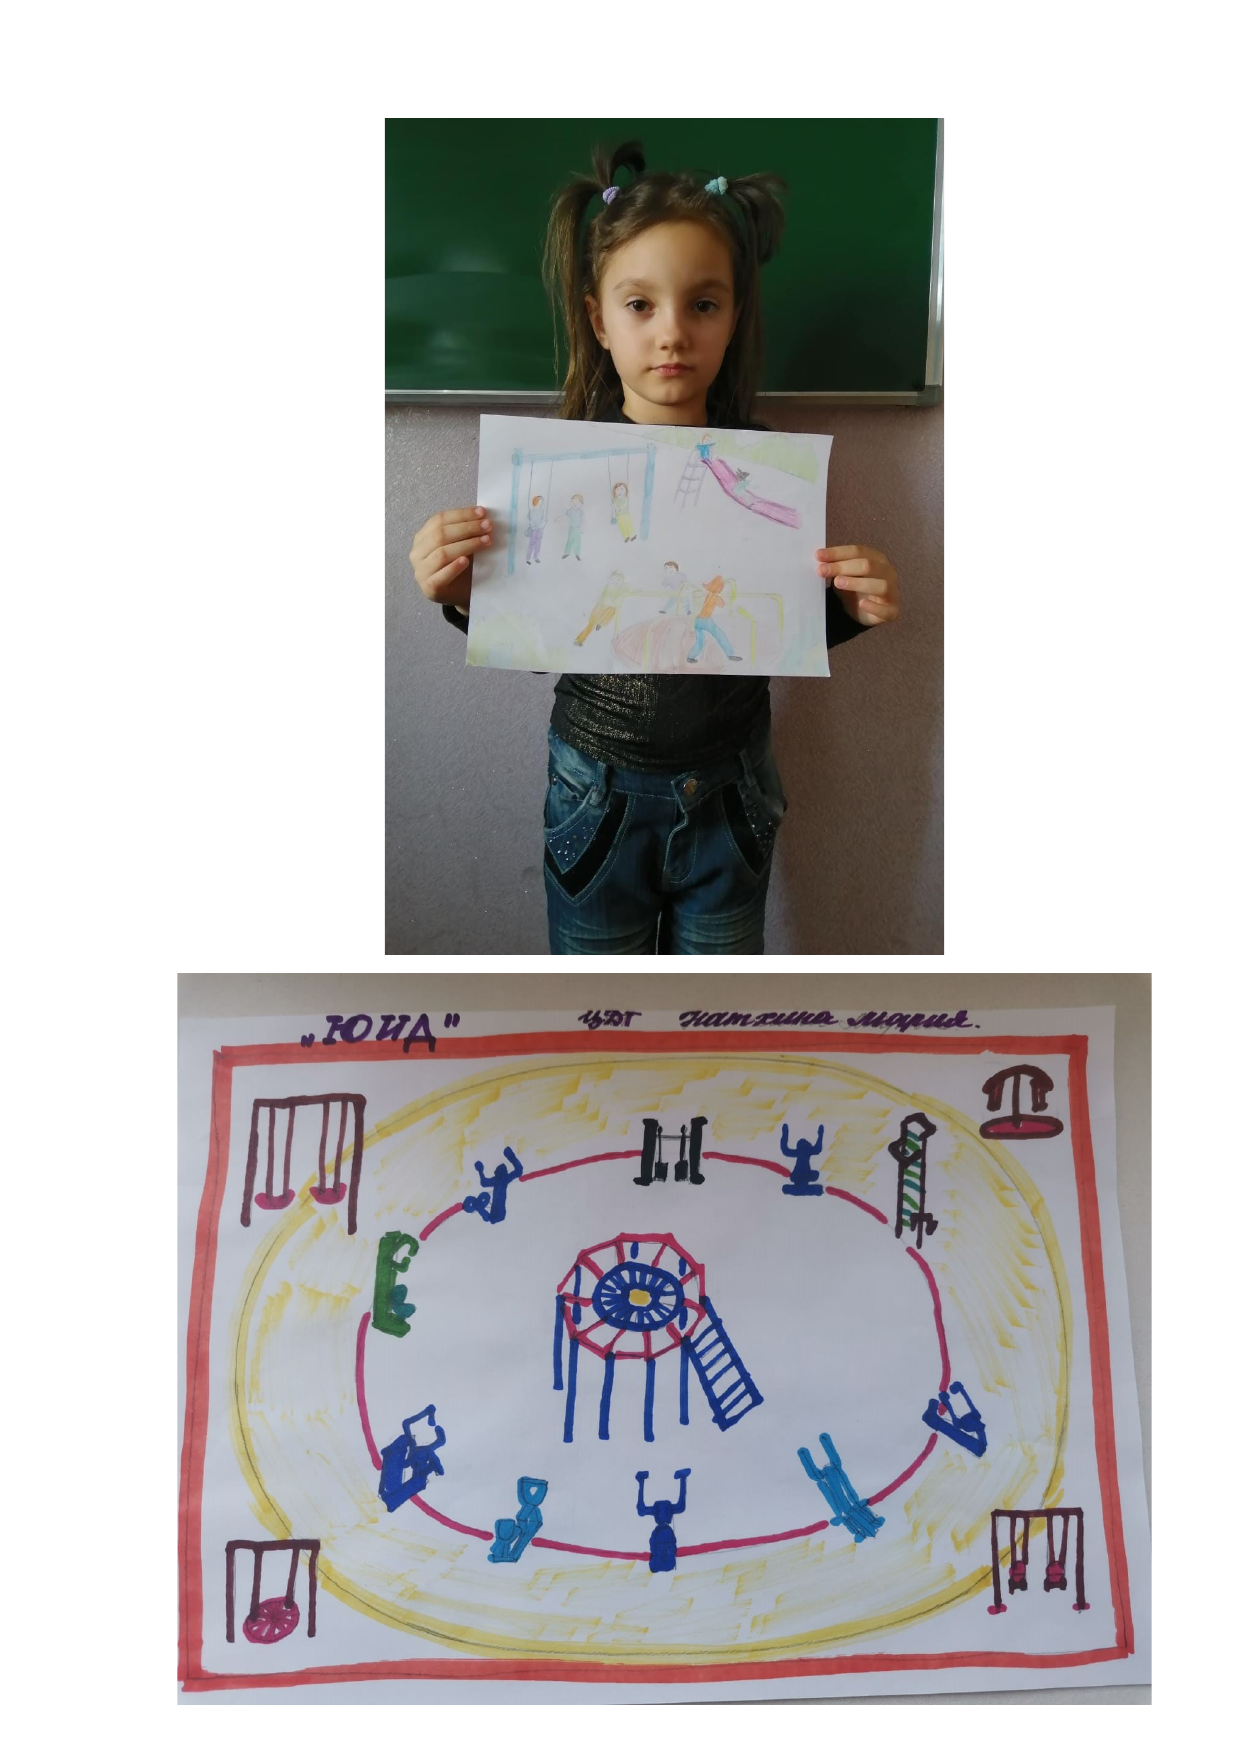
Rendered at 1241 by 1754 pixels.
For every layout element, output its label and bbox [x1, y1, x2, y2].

picture [384, 118, 945, 955]
picture [177, 973, 1152, 1705]
